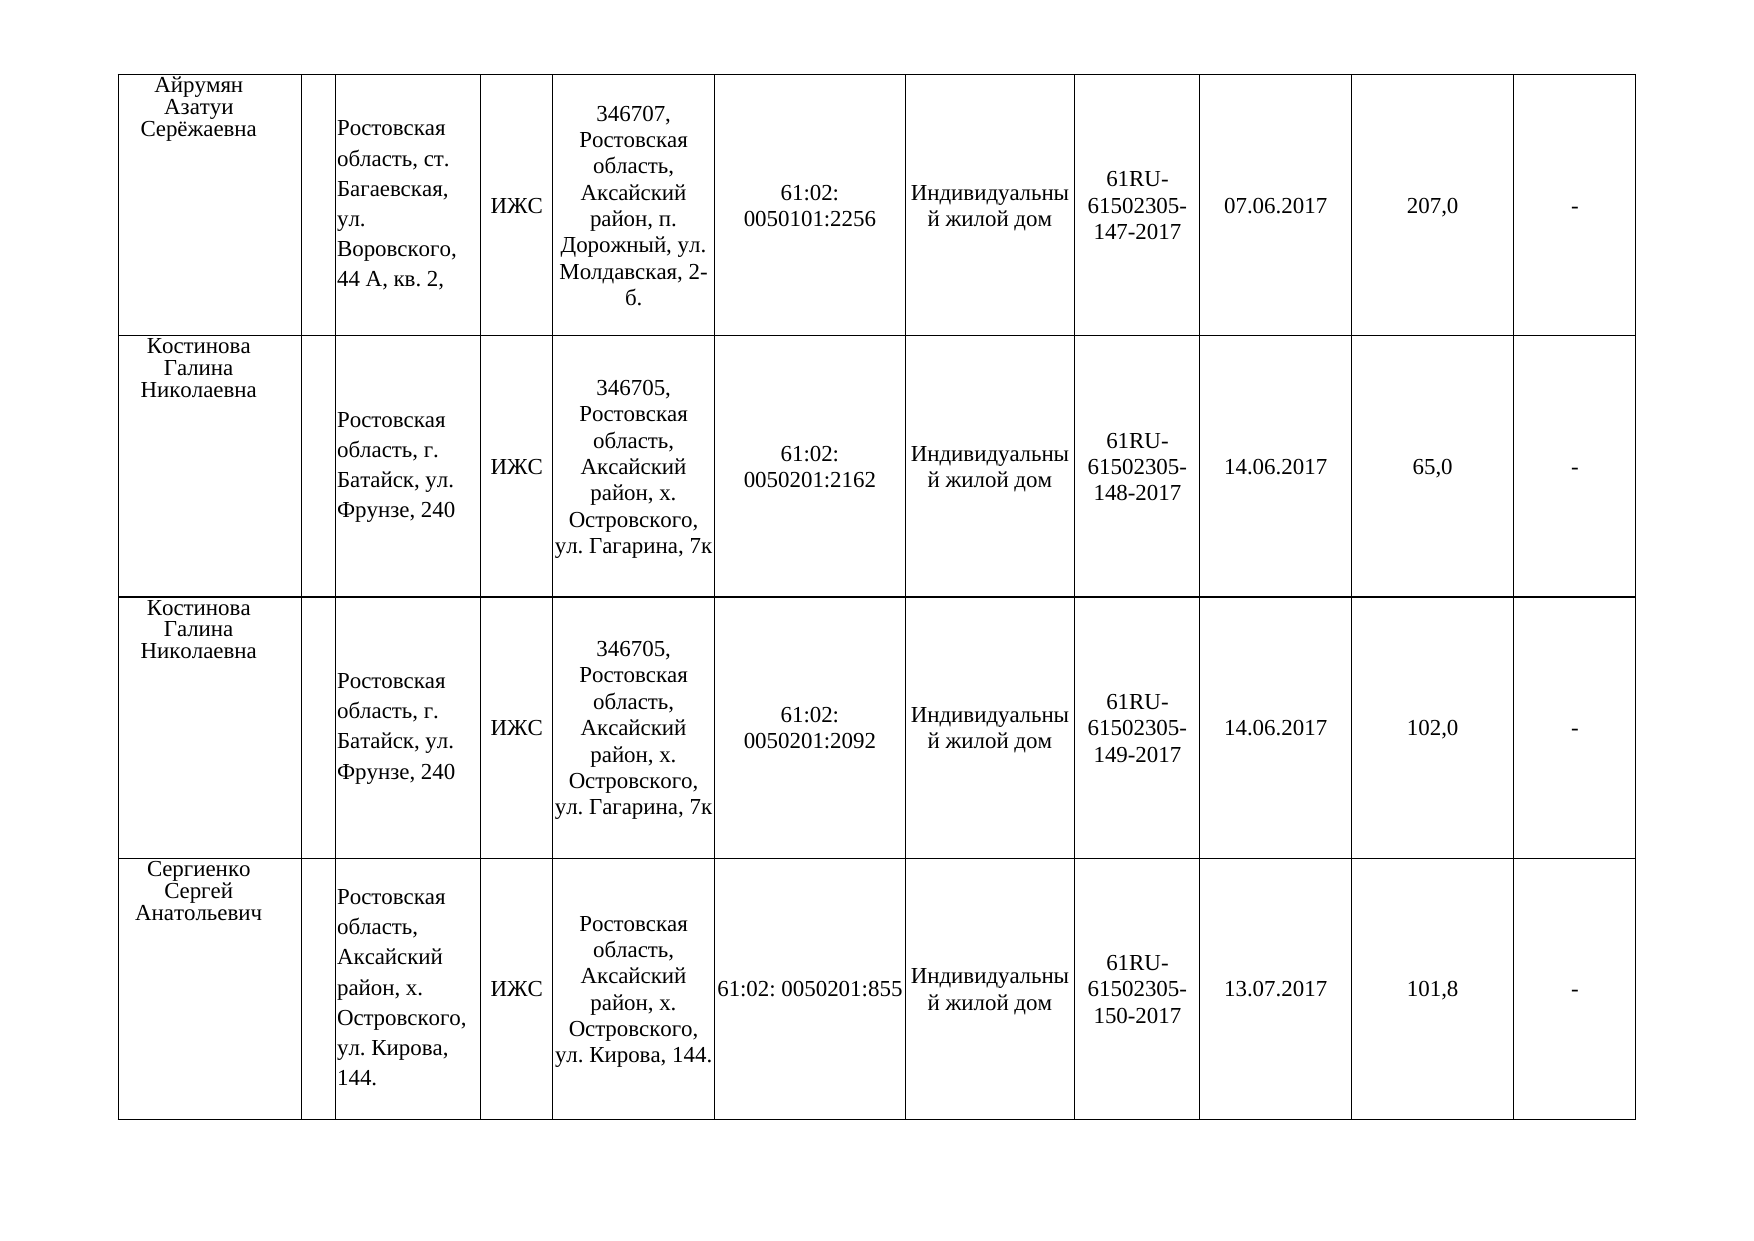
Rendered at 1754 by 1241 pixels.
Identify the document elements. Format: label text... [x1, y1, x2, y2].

table_cell 101,8 [1352, 859, 1513, 1119]
table_cell Ростовская область, г. Батайск, ул. Фрунзе, 240 [336, 598, 480, 858]
table_cell Айрумян Азатуи Серёжаевна [119, 75, 301, 335]
table_cell 61:02: 0050201:855 [715, 859, 905, 1119]
table_cell Индивидуальный жилой дом [906, 598, 1074, 858]
table_cell 61RU-61502305-147-2017 [1075, 75, 1199, 335]
table_cell Ростовская область, ст. Багаевская, ул. Воровского, 44 А, кв. 2, [336, 75, 480, 335]
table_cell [906, 75, 1074, 335]
table_cell 102,0 [1352, 598, 1513, 858]
table_cell ИЖС [481, 336, 552, 596]
table_cell 61:02: 0050201:2092 [715, 598, 905, 858]
table_cell Ростовская область, г. Батайск, ул. Фрунзе, 240 [336, 336, 480, 596]
table_cell Индивидуальный жилой дом [906, 336, 1074, 596]
table_cell [302, 598, 335, 858]
table_cell [302, 336, 335, 596]
table_cell Ростовская область, Аксайский район, х. Островского, ул. Кирова, 144. [553, 859, 714, 1119]
table_cell 61:02: 0050201:2162 [715, 336, 905, 596]
table_cell ИЖС [481, 859, 552, 1119]
table_cell 65,0 [1352, 336, 1513, 596]
table_cell Костинова Галина Николаевна [119, 336, 301, 596]
table_cell 61RU-61502305-149-2017 [1075, 598, 1199, 858]
table_cell 346705, Ростовская область, Аксайский район, х. Островского, ул. Гагарина, 7к [553, 336, 714, 596]
table_cell 61RU-61502305-150-2017 [1075, 859, 1199, 1119]
table_cell ИЖС [481, 75, 552, 335]
table_cell Ростовская область, Аксайский район, х. Островского, ул. Кирова, 144. [336, 859, 480, 1119]
table_cell 346705, Ростовская область, Аксайский район, х. Островского, ул. Гагарина, 7к [553, 598, 714, 858]
table_cell [302, 859, 335, 1119]
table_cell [906, 859, 1074, 1119]
table_cell - [1514, 859, 1635, 1119]
table_cell 61:02: 0050101:2256 [715, 75, 905, 335]
table_cell 07.06.2017 [1200, 75, 1351, 335]
table_cell 207,0 [1352, 75, 1513, 335]
table_cell 346707, Ростовская область, Аксайский район, п. Дорожный, ул. Молдавская, 2-б. [553, 75, 714, 335]
table_cell Костинова Галина Николаевна [119, 598, 301, 858]
table_cell 61RU-61502305-148-2017 [1075, 336, 1199, 596]
table_cell - [1514, 75, 1635, 335]
table_cell - [1514, 336, 1635, 596]
table_cell 14.06.2017 [1200, 598, 1351, 858]
table_cell - [1514, 598, 1635, 858]
table_cell 14.06.2017 [1200, 336, 1351, 596]
table_cell ИЖС [481, 598, 552, 858]
table_cell 13.07.2017 [1200, 859, 1351, 1119]
table_cell Сергиенко Сергей Анатольевич [119, 859, 301, 1119]
table_cell [302, 75, 335, 335]
